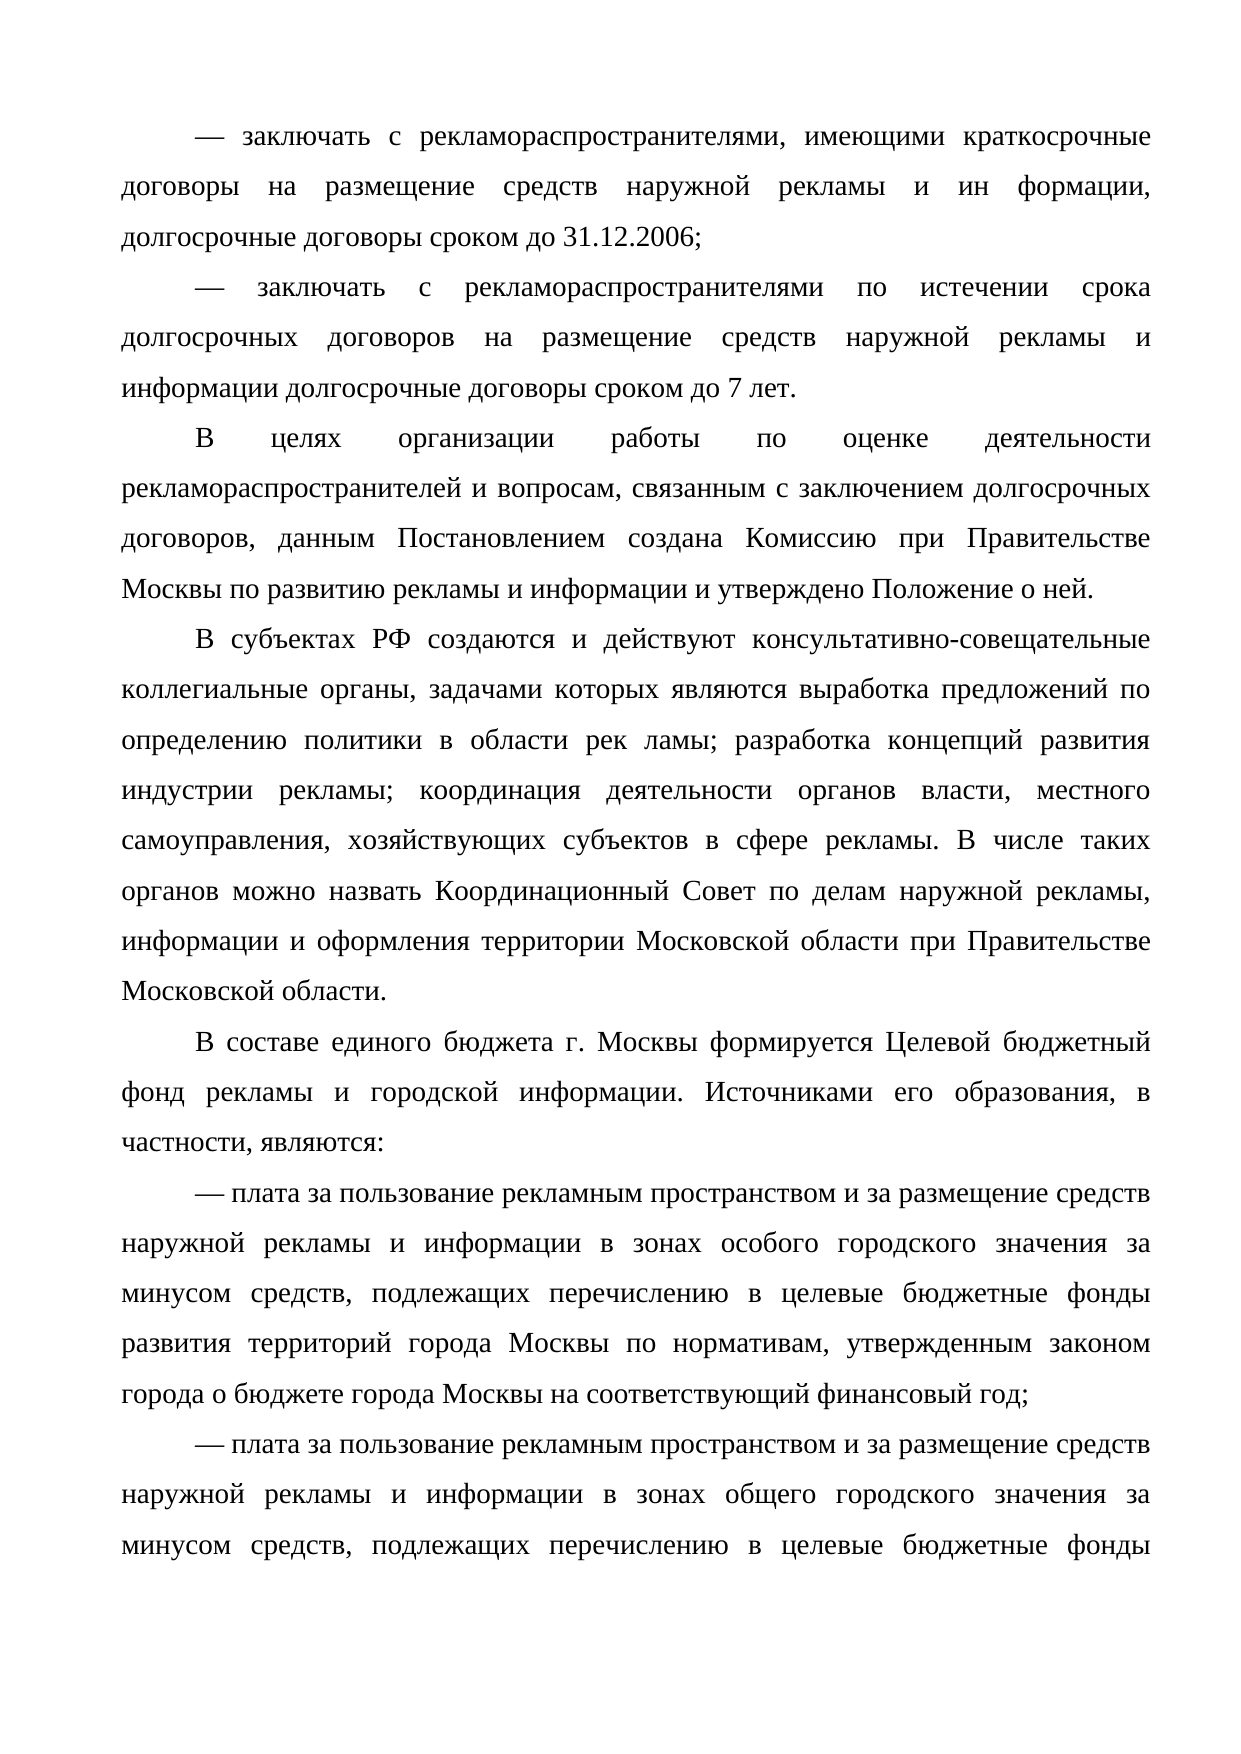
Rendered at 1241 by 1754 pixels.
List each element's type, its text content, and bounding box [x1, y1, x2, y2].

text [121, 1426, 1152, 1560]
text — заключать с рекламораспространителями по истечении срока долгосрочных договоров на размещение средств наружной рекламы и информации долгосрочные договоры сроком до 7 лет. [121, 269, 1152, 403]
text В целях организации работы по оценке деятельности рекламораспространителей и вопросам, связанным с заключением долгосрочных договоров, данным Постановлением создана Комиссию при Правительстве Москвы по развитию рекламы и информации и утверждено Положение о ней. [121, 420, 1152, 604]
text В субъектах РФ создаются и действуют консультативно-совещательные коллегиальные органы, задачами которых являются выработка предложений по определению политики в области рек ламы; разработка концепций развития индустрии рекламы; координация деятельности органов власти, местного самоуправления, хозяйствующих субъектов в сфере рекламы. В числе таких органов можно назвать Координационный Совет по делам наружной рекламы, информации и оформления территории Московской области при Правительстве Московской области. [121, 621, 1152, 1007]
text — плата за пользование рекламным пространством и за размещение средств наружной рекламы и информации в зонах особого городского значения за минусом средств, подлежащих перечислению в целевые бюджетные фонды развития территорий города Москвы по нормативам, утвержденным законом города о бюджете города Москвы на соответствующий финансовый год; [121, 1175, 1152, 1409]
text В составе единого бюджета г. Москвы формируется Целевой бюджетный фонд рекламы и городской информации. Источниками его образования, в частности, являются: [121, 1024, 1152, 1158]
text — заключать с рекламораспространителями, имеющими краткосрочные договоры на размещение средств наружной рекламы и ин формации, долгосрочные договоры сроком до 31.12.2006; [121, 118, 1152, 252]
